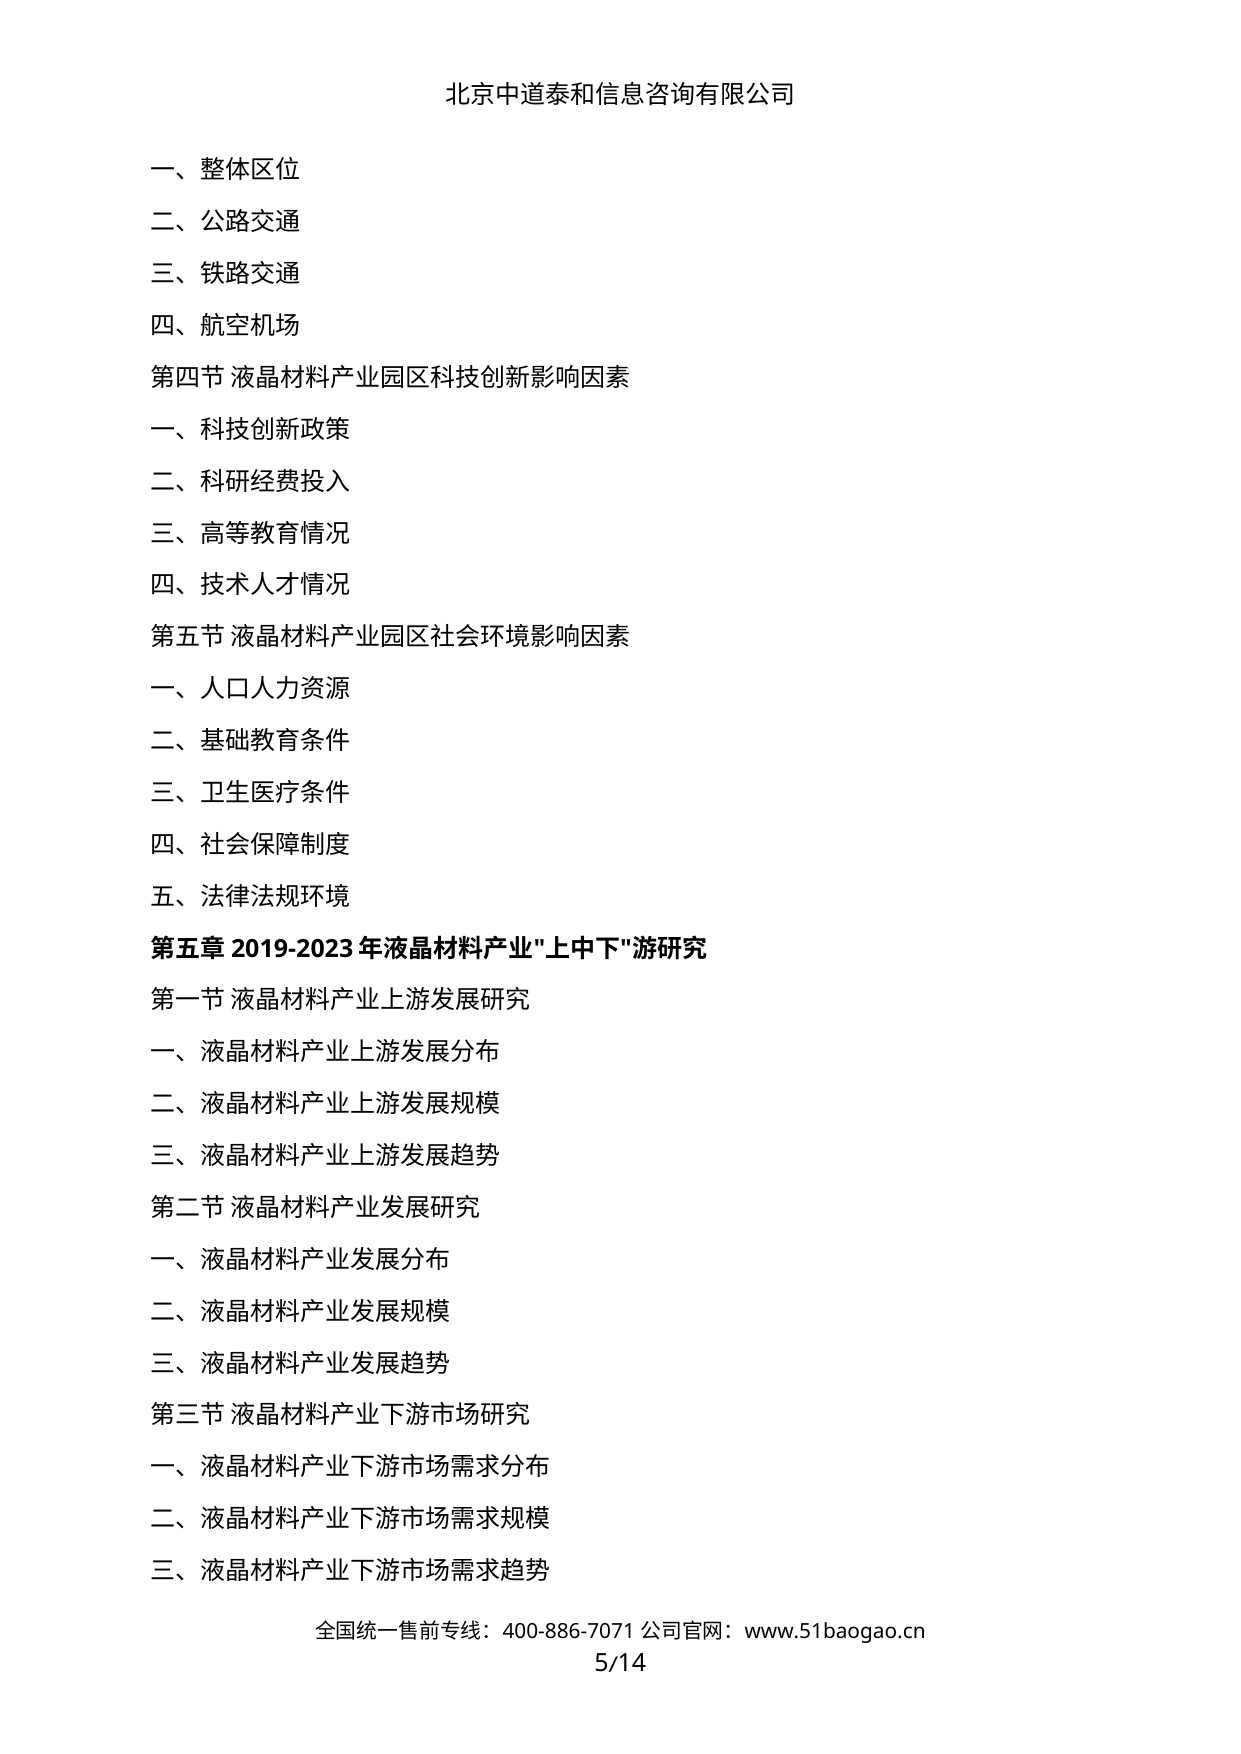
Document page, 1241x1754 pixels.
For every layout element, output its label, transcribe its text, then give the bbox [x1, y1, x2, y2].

text 二、液晶材料产业上游发展规模 [150, 1084, 1090, 1120]
text 一、整体区位 [150, 150, 1090, 186]
text 三、液晶材料产业下游市场需求趋势 [150, 1551, 1090, 1587]
text 一、液晶材料产业发展分布 [150, 1239, 1090, 1276]
text 一、科技创新政策 [150, 409, 1090, 446]
text 第五节 液晶材料产业园区社会环境影响因素 [150, 617, 1090, 653]
text 二、公路交通 [150, 202, 1090, 238]
text 三、液晶材料产业发展趋势 [150, 1343, 1090, 1379]
text 三、高等教育情况 [150, 513, 1090, 549]
text 第四节 液晶材料产业园区科技创新影响因素 [150, 357, 1090, 394]
text 二、液晶材料产业发展规模 [150, 1291, 1090, 1327]
text 三、卫生医疗条件 [150, 772, 1090, 809]
text 二、基础教育条件 [150, 721, 1090, 757]
text 一、液晶材料产业上游发展分布 [150, 1032, 1090, 1068]
text 第二节 液晶材料产业发展研究 [150, 1187, 1090, 1224]
text 第一节 液晶材料产业上游发展研究 [150, 980, 1090, 1016]
text 四、技术人才情况 [150, 565, 1090, 601]
text 第五章 2019-2023年液晶材料产业"上中下"游研究 [150, 928, 1090, 964]
text 三、铁路交通 [150, 254, 1090, 290]
text 二、科研经费投入 [150, 461, 1090, 497]
text 五、法律法规环境 [150, 876, 1090, 912]
text 四、航空机场 [150, 306, 1090, 342]
text 第三节 液晶材料产业下游市场研究 [150, 1395, 1090, 1431]
text 四、社会保障制度 [150, 824, 1090, 861]
text 一、人口人力资源 [150, 669, 1090, 705]
text 三、液晶材料产业上游发展趋势 [150, 1136, 1090, 1172]
text 一、液晶材料产业下游市场需求分布 [150, 1447, 1090, 1483]
text 二、液晶材料产业下游市场需求规模 [150, 1499, 1090, 1535]
